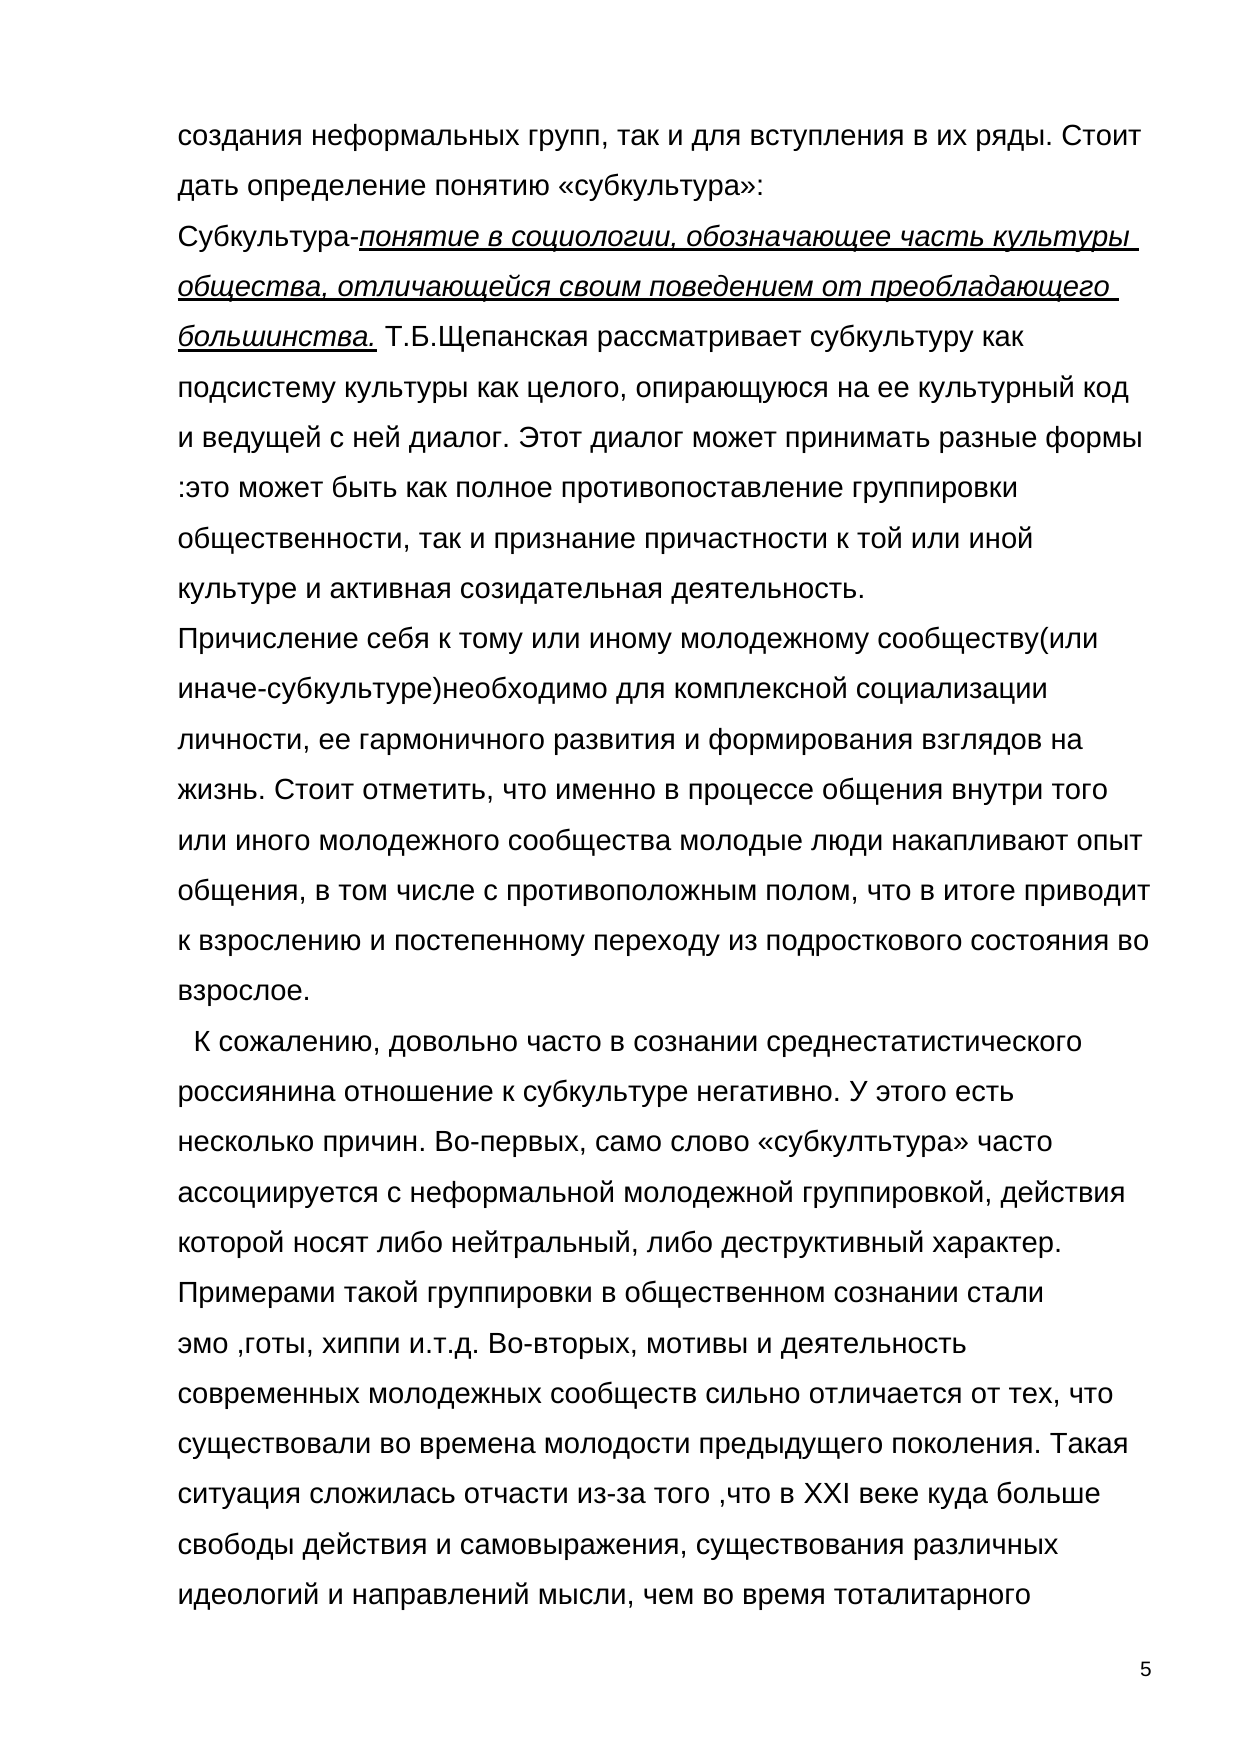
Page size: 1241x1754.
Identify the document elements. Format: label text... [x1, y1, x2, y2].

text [177, 1024, 1152, 1611]
text Причисление себя к тому или иному молодежному сообществу(или иначе-субкультуре)необходимо для комплексной социализации личности, ее гармоничного развития и формирования взглядов на жизнь. Стоит отметить, что именно в процессе общения внутри того или иного молодежного сообщества молодые люди накапливают опыт общения, в том числе с противоположным полом, что в итоге приводит к взрослению и постепенному переходу из подросткового состояния во взрослое. [177, 621, 1152, 1007]
text Субкультура-понятие в социологии, обозначающее часть культуры общества, отличающейся своим поведением от преобладающего большинства. Т.Б.Щепанская рассматривает субкультуру как подсистему культуры как целого, опирающуюся на ее культурный код и ведущей с ней диалог. Этот диалог может принимать разные формы :это может быть как полное противопоставление группировки общественности, так и признание причастности к той или иной культуре и активная созидательная деятельность. [177, 219, 1152, 604]
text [177, 118, 1152, 202]
